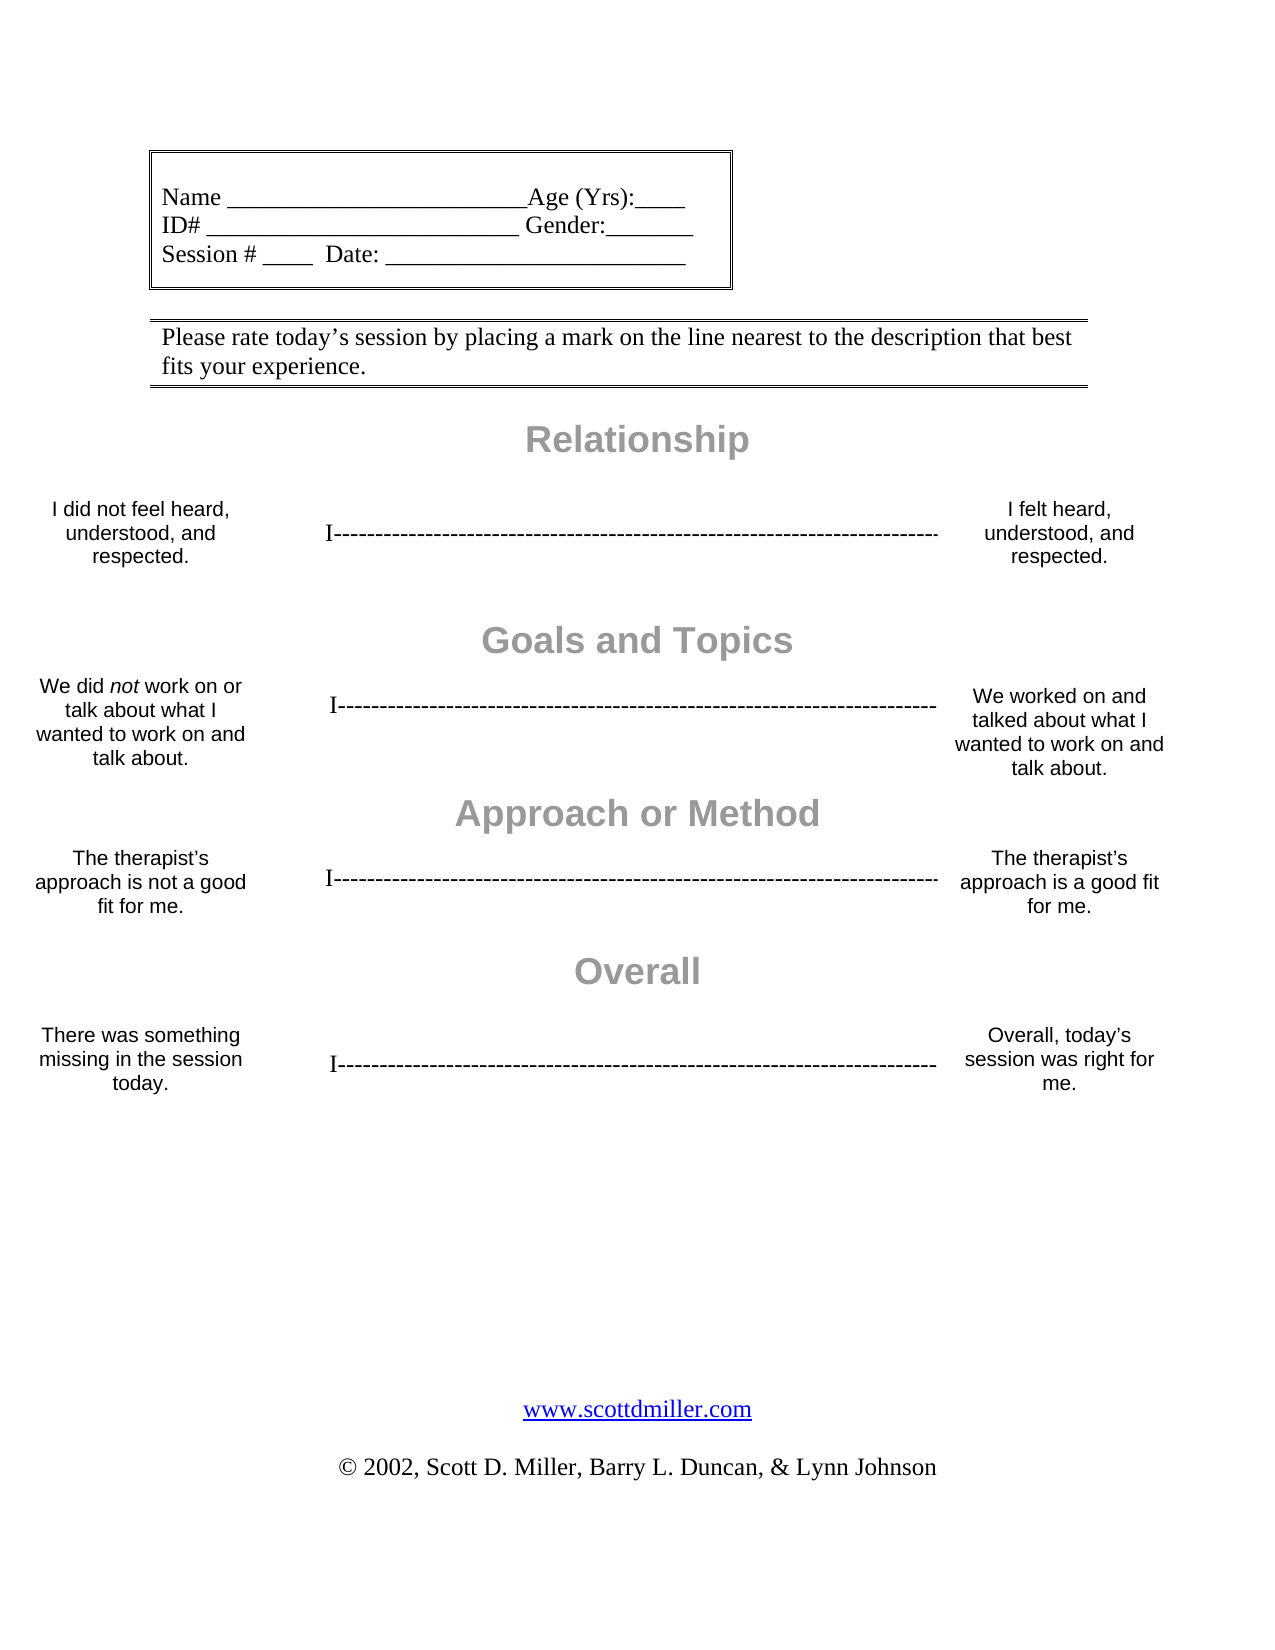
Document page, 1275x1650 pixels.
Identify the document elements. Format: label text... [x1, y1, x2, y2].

subtitle Relationship [150, 417, 1125, 460]
table_header Please rate today’s session by placing a mark on the line nearest to the description that best fits your experience. [150, 322, 1088, 385]
text www.scottdmiller.com [150, 1394, 1125, 1423]
text I------------------------------------------------------------------------I [263, 690, 937, 719]
text I-------------------------------------------------------------------------I [263, 518, 937, 546]
text I-------------------------------------------------------------------------I [263, 863, 937, 891]
text Overall [150, 949, 1125, 992]
text I------------------------------------------------------------------------I [263, 1049, 937, 1078]
text © 2002, Scott D. Miller, Barry L. Duncan, & Lynn Johnson [150, 1452, 1125, 1481]
text Approach or Method [150, 791, 1125, 834]
text Goals and Topics [150, 618, 1125, 661]
table_header Name ________________________Age (Yrs):____ ID# _________________________ Gender:_______ Session # ____ Date: ________________________ [152, 153, 730, 287]
